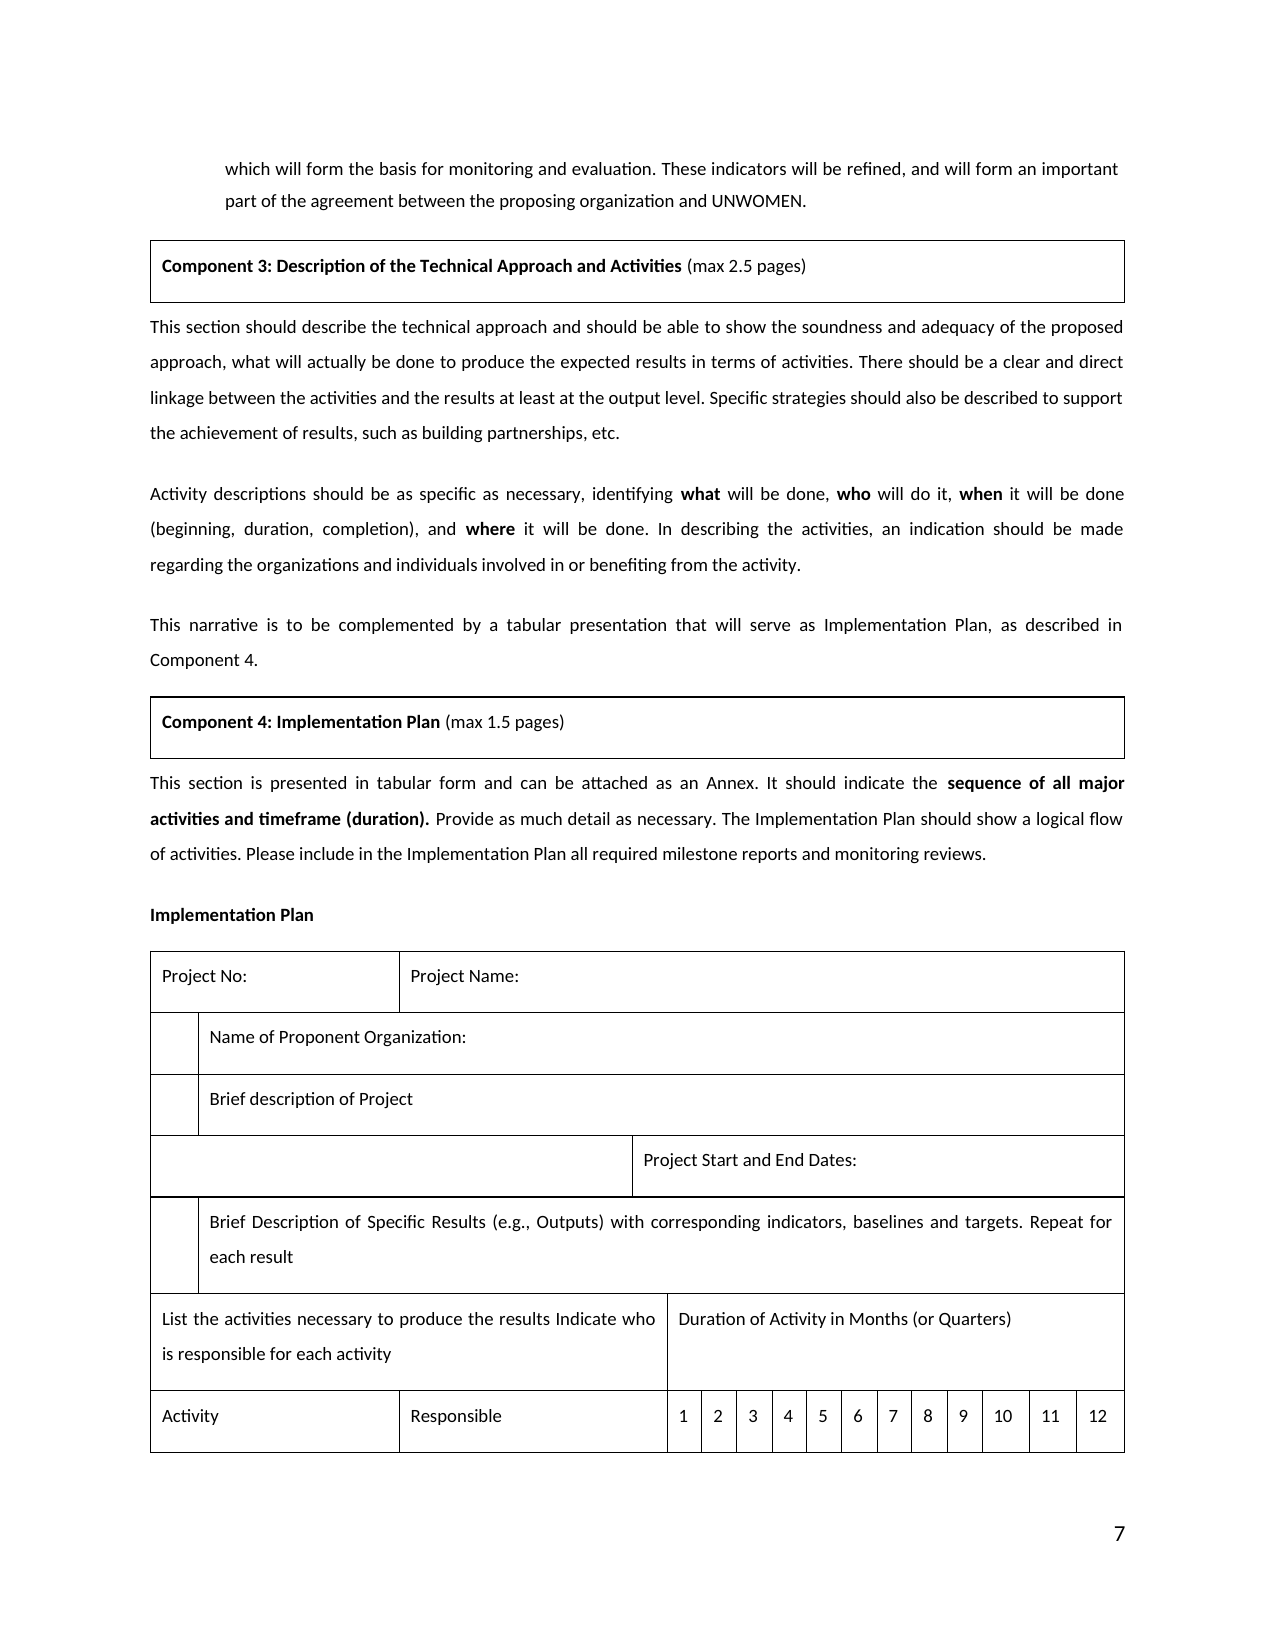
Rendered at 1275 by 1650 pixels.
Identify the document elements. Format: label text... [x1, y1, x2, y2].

table_cell Name of Proponent Organization: [199, 1013, 1124, 1073]
table_header Project Name: [400, 952, 1124, 1012]
table_cell [151, 1198, 198, 1293]
text Implementation Plan [150, 890, 1125, 926]
table_header Component 3: Description of the Technical Approach and Activities (max 2.5 pages) [151, 241, 1124, 302]
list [150, 150, 1125, 212]
table_cell 2 [702, 1391, 736, 1452]
table_cell [151, 1013, 198, 1073]
table_cell 7 [878, 1391, 911, 1452]
text This narrative is to be complemented by a tabular presentation that will serve as Implementation Plan, as described in Component 4. [150, 601, 1125, 671]
table_cell 5 [807, 1391, 841, 1452]
table_cell Brief Description of Specific Results (e.g., Outputs) with corresponding indicators, baselines and targets. Repeat for each result [199, 1198, 1124, 1293]
text Activity descriptions should be as specific as necessary, identifying what will be done, who will do it, when it will be done (beginning, duration, completion), and where it will be done. In describing the activities, an indication should be made regarding the organizations and individuals involved in or benefiting from the activity. [150, 469, 1125, 576]
table_cell Activity [151, 1391, 399, 1452]
table_cell [151, 1136, 632, 1196]
table_cell 8 [912, 1391, 947, 1452]
text This section should describe the technical approach and should be able to show the soundness and adequacy of the proposed approach, what will actually be done to produce the expected results in terms of activities. There should be a clear and direct linkage between the activities and the results at least at the output level. Specific strategies should also be described to support the achievement of results, such as building partnerships, etc. [150, 303, 1125, 444]
table_cell 1 [668, 1391, 701, 1452]
table_cell Responsible [400, 1391, 667, 1452]
table_cell Duration of Activity in Months (or Quarters) [668, 1294, 1124, 1390]
text This section is presented in tabular form and can be attached as an Annex. It should indicate the sequence of all major activities and timeframe (duration). Provide as much detail as necessary. The Implementation Plan should show a logical flow of activities. Please include in the Implementation Plan all required milestone reports and monitoring reviews. [150, 759, 1125, 865]
table_cell 4 [773, 1391, 806, 1452]
table_cell Brief description of Project [199, 1075, 1124, 1135]
table_cell List the activities necessary to produce the results Indicate who is responsible for each activity [151, 1294, 667, 1390]
table_cell 9 [948, 1391, 982, 1452]
table_cell Project Start and End Dates: [633, 1136, 1124, 1196]
table_cell 12 [1077, 1391, 1124, 1452]
table_cell 3 [737, 1391, 772, 1452]
table_cell [151, 1075, 198, 1135]
table_cell 11 [1030, 1391, 1076, 1452]
table_header Project No: [151, 952, 399, 1012]
table_cell 6 [842, 1391, 877, 1452]
table_cell 10 [983, 1391, 1029, 1452]
table_header Component 4: Implementation Plan (max 1.5 pages) [151, 698, 1124, 758]
